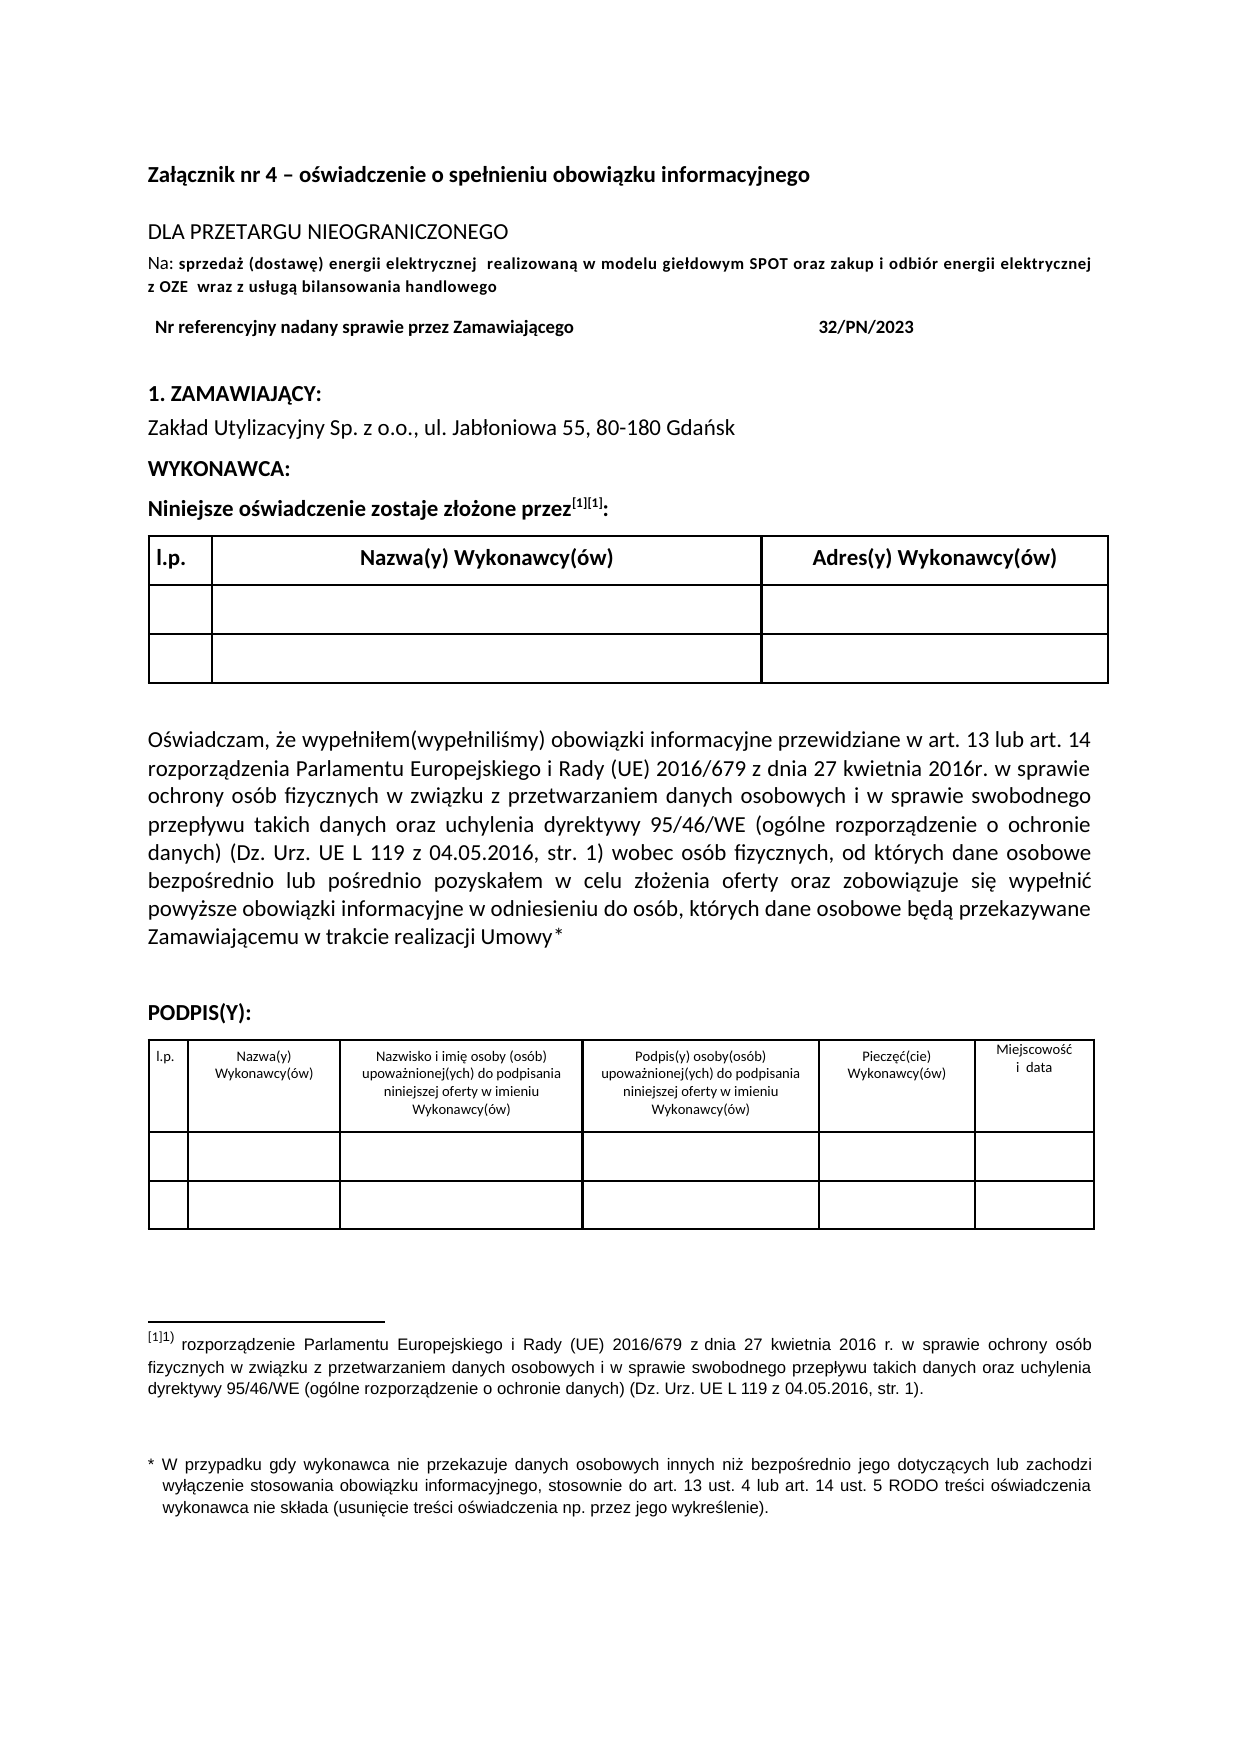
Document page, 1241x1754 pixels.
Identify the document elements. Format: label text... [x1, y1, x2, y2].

table_header Adres(y) Wykonawcy(ów) [763, 537, 1107, 584]
text PODPIS(Y): [148, 998, 1093, 1026]
table_header Miejscowość i data [976, 1041, 1093, 1131]
table_cell [213, 586, 760, 633]
table_cell [976, 1133, 1093, 1179]
text 1. ZAMAWIAJĄCY: [148, 379, 1093, 407]
table_cell [341, 1133, 581, 1179]
text DLA PRZETARGU NIEOGRANICZONEGO [148, 188, 1093, 245]
text Oświadczam, że wypełniłem(wypełniliśmy) obowiązki informacyjne przewidziane w art. 13 lub art. 14 rozporządzenia Parlamentu Europejskiego i Rady (UE) 2016/679 z dnia 27 kwietnia 2016r. w sprawie ochrony osób fizycznych w związku z przetwarzaniem danych osobowych i w sprawie swobodnego przepływu takich danych oraz uchylenia dyrektywy 95/46/WE (ogólne rozporządzenie o ochronie danych) (Dz. Urz. UE L 119 z 04.05.2016, str. 1) wobec osób fizycznych, od których dane osobowe bezpośrednio lub pośrednio pozyskałem w celu złożenia oferty oraz zobowiązuje się wypełnić powyższe obowiązki informacyjne w odniesieniu do osób, których dane osobowe będą przekazywane Zamawiającemu w trakcie realizacji Umowy* [148, 726, 1093, 950]
table_header l.p. [150, 1041, 187, 1131]
table_header Nazwisko i imię osoby (osób) upoważnionej(ych) do podpisania niniejszej oferty w imieniu Wykonawcy(ów) [341, 1041, 581, 1131]
table_cell [584, 1182, 818, 1228]
table_header 32/PN/2023 [811, 310, 1107, 351]
table_cell [820, 1133, 974, 1179]
table_cell [976, 1182, 1093, 1228]
text Na: sprzedaż (dostawę) energii elektrycznej realizowaną w modelu giełdowym SPOT oraz zakup i odbiór energii elektrycznej z OZE wraz z usługą bilansowania handlowego [148, 251, 1093, 297]
table_cell [584, 1133, 818, 1179]
table_header Pieczęć(cie) Wykonawcy(ów) [820, 1041, 974, 1131]
list Zakład Utylizacyjny Sp. z o.o., ul. Jabłoniowa 55, 80-180 Gdańsk [148, 413, 1093, 441]
table_header Nazwa(y) Wykonawcy(ów) [189, 1041, 339, 1131]
table_cell [150, 586, 211, 633]
table_header l.p. [150, 537, 211, 584]
table_cell [763, 586, 1107, 633]
table_cell [820, 1182, 974, 1228]
text Załącznik nr 4 – oświadczenie o spełnieniu obowiązku informacyjnego [148, 160, 1093, 188]
table_cell [763, 635, 1107, 682]
table_cell [341, 1182, 581, 1228]
table_header Podpis(y) osoby(osób) upoważnionej(ych) do podpisania niniejszej oferty w imieniu Wykonawcy(ów) [584, 1041, 818, 1131]
table_cell [189, 1133, 339, 1179]
text Niniejsze oświadczenie zostaje złożone przez[1]: [148, 494, 1093, 522]
table_cell [189, 1182, 339, 1228]
table_header Nr referencyjny nadany sprawie przez Zamawiającego [148, 310, 811, 351]
table_header Nazwa(y) Wykonawcy(ów) [213, 537, 760, 584]
table_cell [150, 635, 211, 682]
table_cell [150, 1133, 187, 1179]
table_cell [150, 1182, 187, 1228]
table_cell [213, 635, 760, 682]
list WYKONAWCA: [148, 454, 1093, 482]
